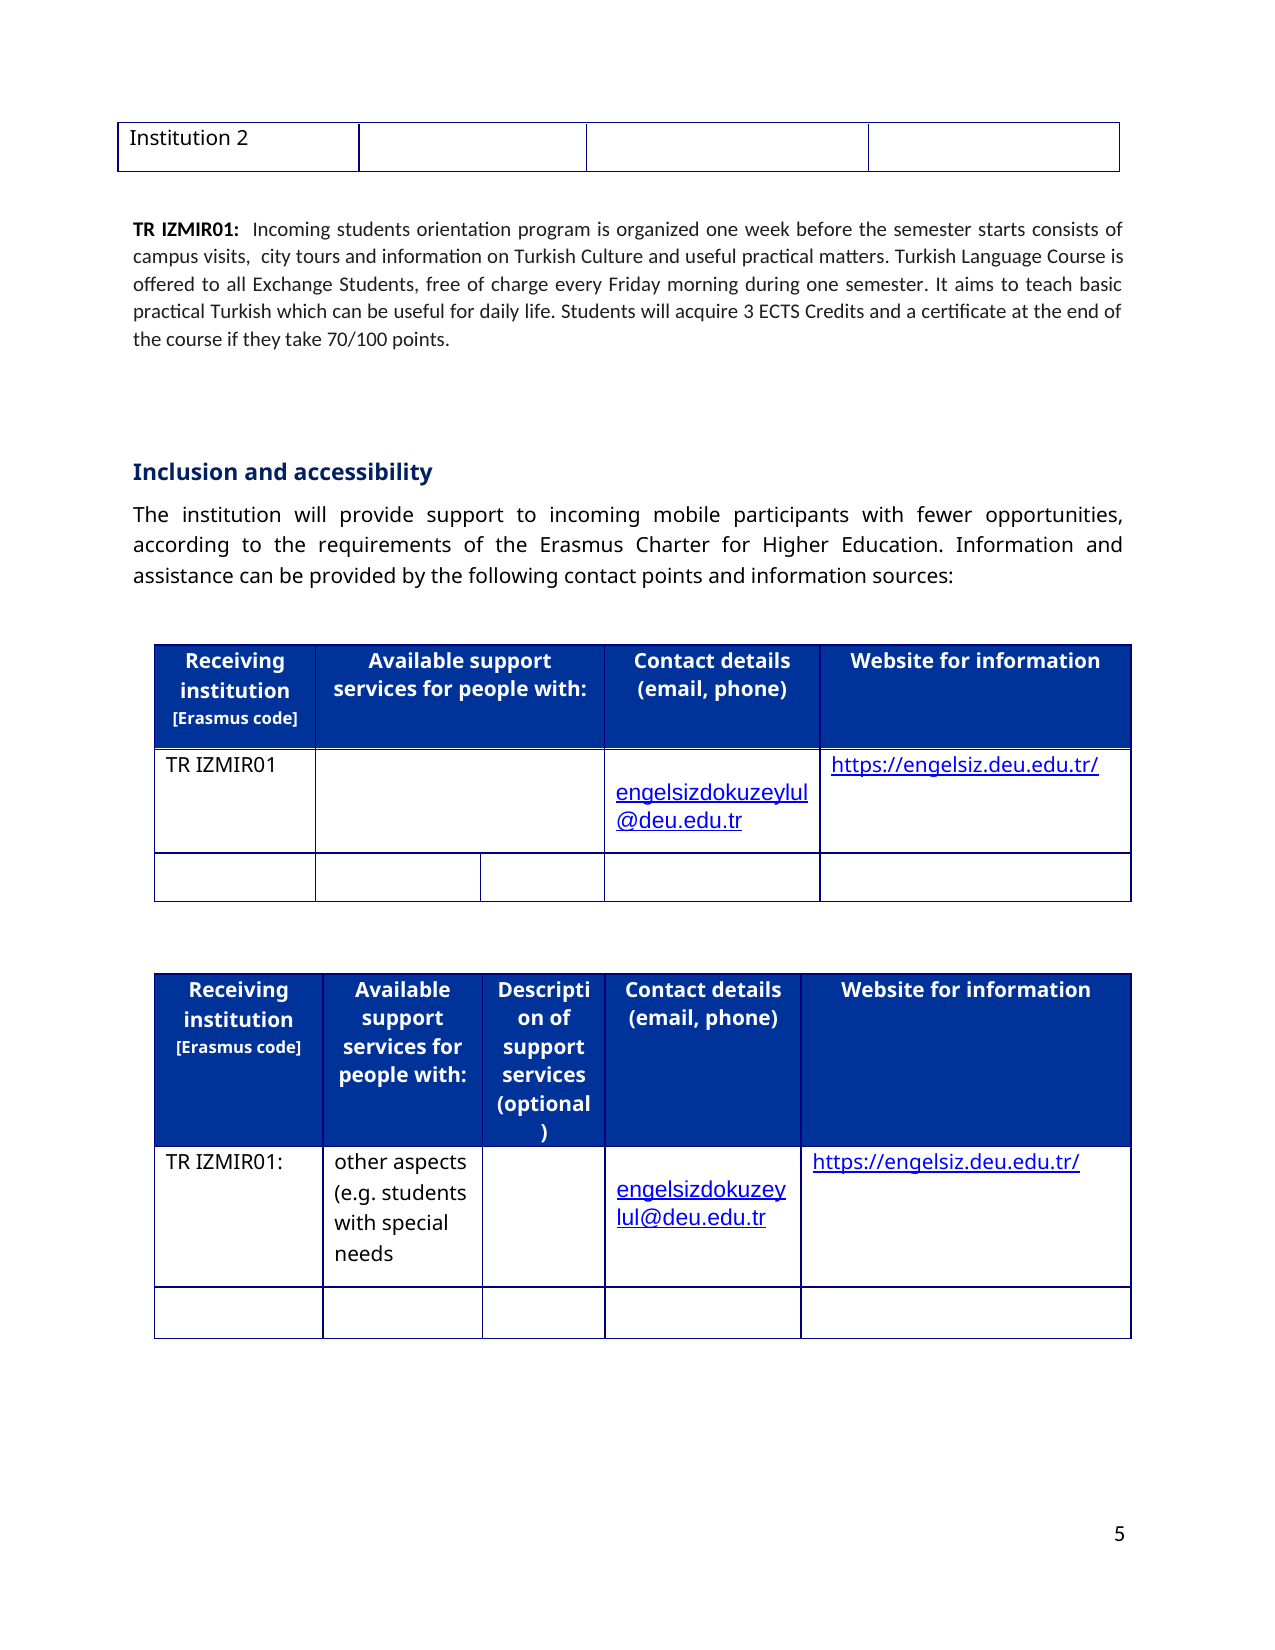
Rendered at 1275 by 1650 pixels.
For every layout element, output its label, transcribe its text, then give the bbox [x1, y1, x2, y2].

table_cell TR IZMIR01 [155, 750, 315, 852]
table_cell [481, 854, 604, 901]
table_cell [802, 1288, 1130, 1338]
table_header Website for information [821, 646, 1130, 748]
table_cell [483, 1147, 604, 1286]
table_cell engelsizdokuzeylul@deu.edu.tr [605, 750, 819, 852]
table_cell [483, 1288, 604, 1338]
table_cell [869, 123, 1119, 171]
text Inclusion and accessibility [133, 456, 1125, 487]
table_cell [360, 123, 586, 171]
table_cell [821, 854, 1130, 901]
list The institution will provide support to incoming mobile participants with fewer opportunities, according to the requirements of the Erasmus Charter for Higher Education. Information and assistance can be provided by the following contact points and information sources: [133, 500, 1125, 589]
table_cell Institution 2 [119, 123, 359, 171]
table_header Contact details (email, phone) [605, 646, 819, 748]
table_cell engelsizdokuzeylul@deu.edu.tr [606, 1147, 800, 1286]
table_cell [324, 1288, 482, 1338]
table_header Available support services for people with: [316, 646, 604, 748]
table_cell other aspects (e.g. students with special needs [324, 1147, 482, 1286]
table_cell [606, 1288, 800, 1338]
table_cell [587, 123, 868, 171]
table_header Contact details (email, phone) [606, 975, 800, 1146]
table_cell https://engelsiz.deu.edu.tr/ [821, 750, 1130, 852]
table_cell [316, 854, 480, 901]
table_header Description of support services (optional) [483, 975, 604, 1146]
table_cell [155, 1288, 322, 1338]
table_cell [155, 854, 315, 901]
table_cell https://engelsiz.deu.edu.tr/ [802, 1147, 1130, 1286]
table_header Receiving institution [Erasmus code] [155, 646, 315, 748]
table_cell [316, 750, 604, 852]
table_header Receiving institution [Erasmus code] [155, 975, 322, 1146]
table_header Available support services for people with: [324, 975, 482, 1146]
table_cell TR IZMIR01: [155, 1147, 322, 1286]
table_header Website for information [802, 975, 1130, 1146]
table_cell [605, 854, 819, 901]
